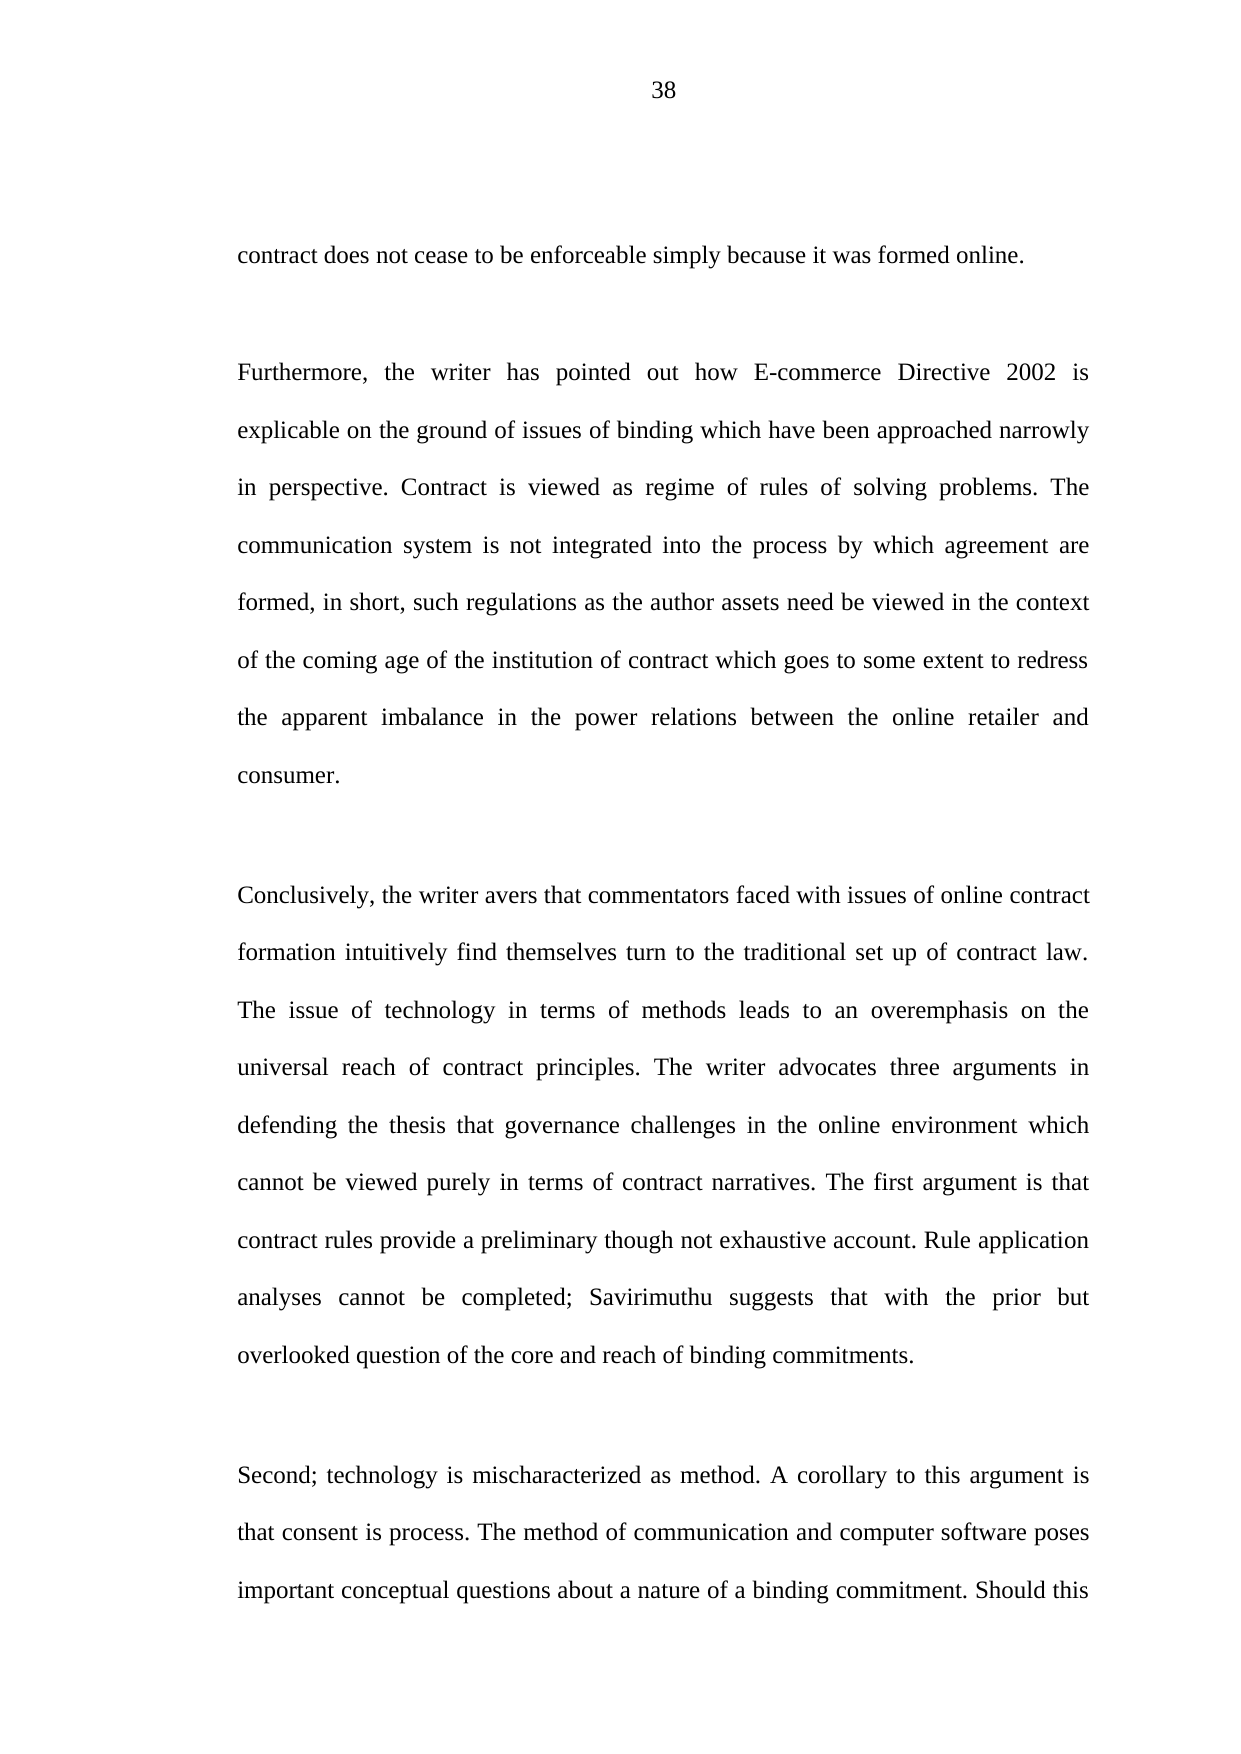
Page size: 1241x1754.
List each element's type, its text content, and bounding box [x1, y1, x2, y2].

text Conclusively, the writer avers that commentators faced with issues of online contract formation intuitively find themselves turn to the traditional set up of contract law. The issue of technology in terms of methods leads to an overemphasis on the universal reach of contract principles. The writer advocates three arguments in defending the thesis that governance challenges in the online environment which cannot be viewed purely in terms of contract narratives. The first argument is that contract rules provide a preliminary though not exhaustive account. Rule application analyses cannot be completed; Savirimuthu suggests that with the prior but overlooked question of the core and reach of binding commitments. [237, 880, 1090, 1369]
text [237, 240, 1090, 269]
text Furthermore, the writer has pointed out how E-commerce Directive 2002 is explicable on the ground of issues of binding which have been approached narrowly in perspective. Contract is viewed as regime of rules of solving problems. The communication system is not integrated into the process by which agreement are formed, in short, such regulations as the author assets need be viewed in the context of the coming age of the institution of contract which goes to some extent to redress the apparent imbalance in the power relations between the online retailer and consumer. [237, 357, 1090, 789]
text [237, 1460, 1090, 1604]
